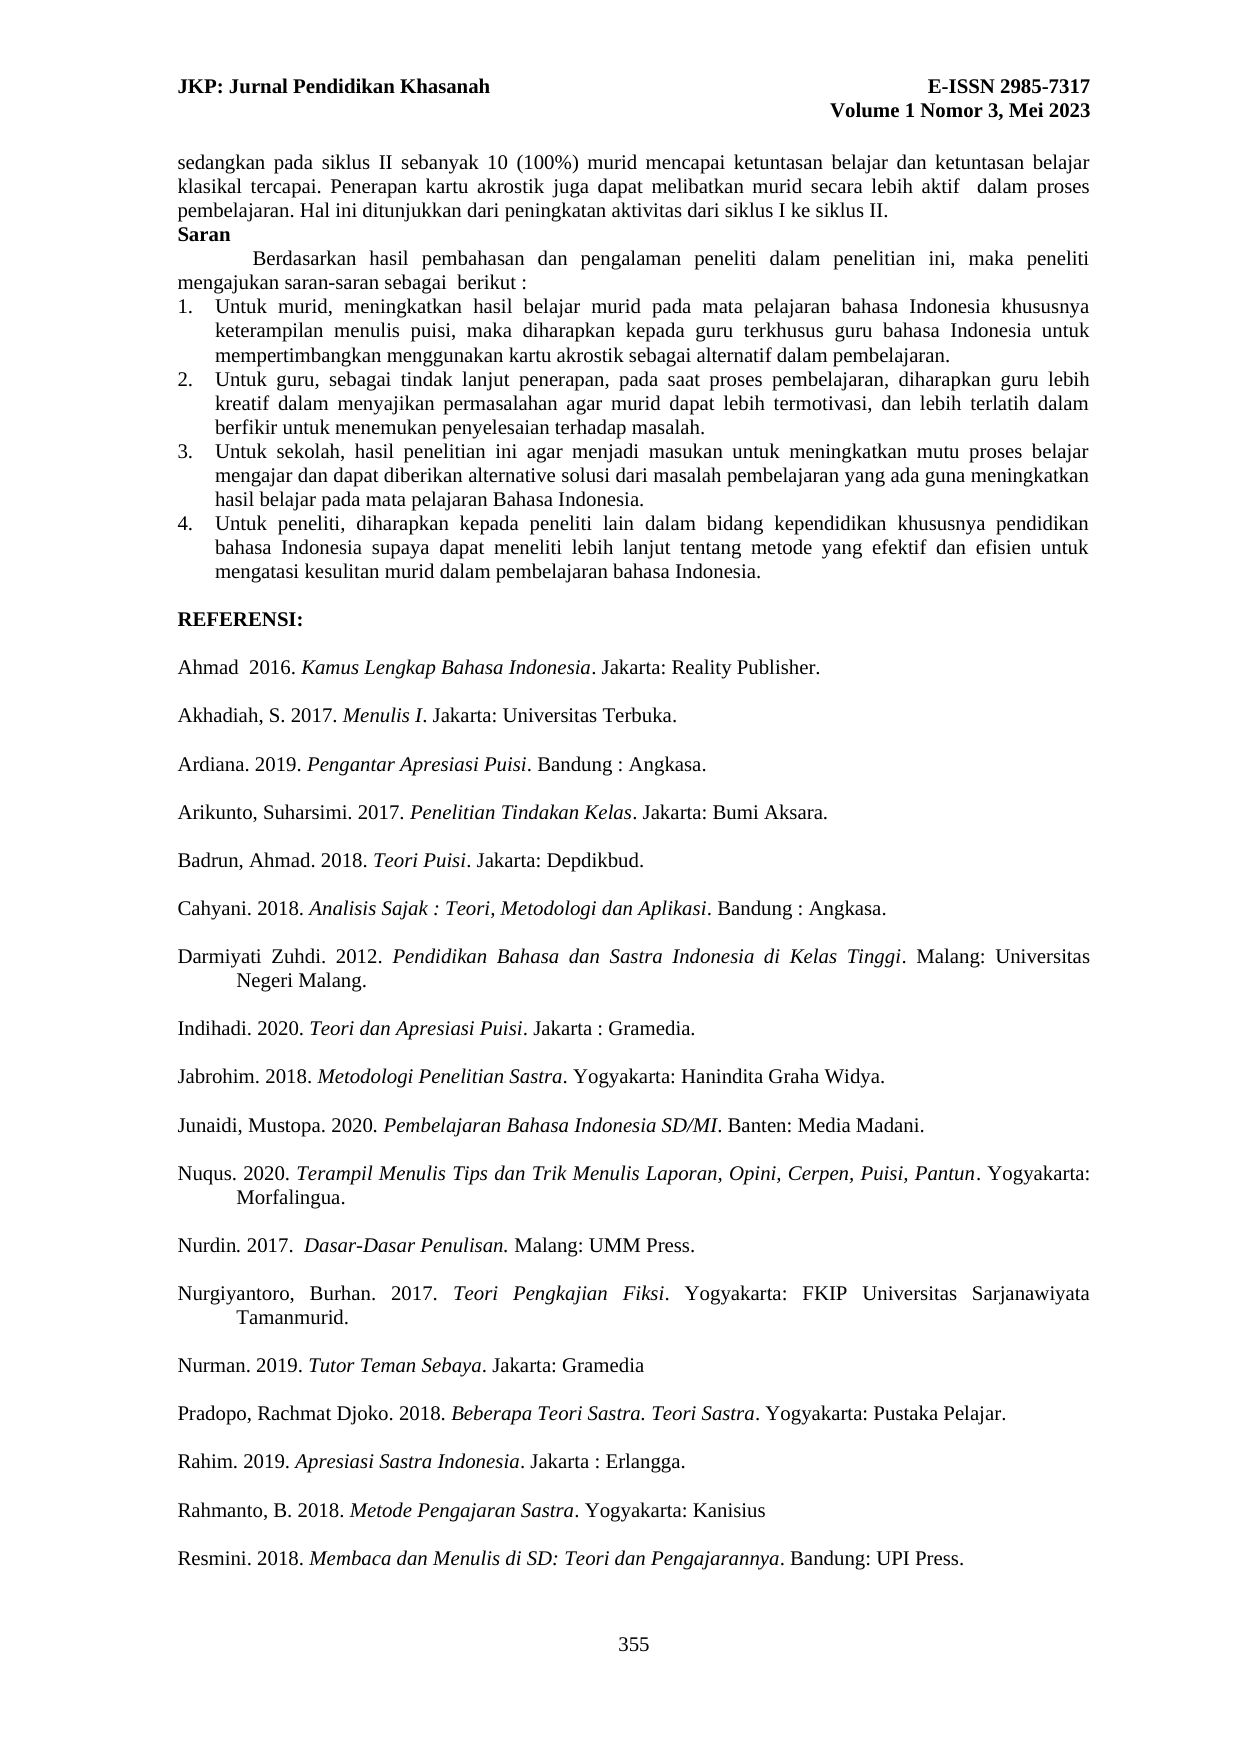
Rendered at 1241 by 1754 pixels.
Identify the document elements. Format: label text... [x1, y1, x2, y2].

list Untuk peneliti, diharapkan kepada peneliti lain dalam bidang kependidikan khususnya pendidikan bahasa Indonesia supaya dapat meneliti lebih lanjut tentang metode yang efektif dan efisien untuk mengatasi kesulitan murid dalam pembelajaran bahasa Indonesia. [177, 511, 1090, 583]
text Nurdin. 2017. Dasar-Dasar Penulisan. Malang: UMM Press. [177, 1233, 1090, 1257]
text Badrun, Ahmad. 2018. Teori Puisi. Jakarta: Depdikbud. [177, 848, 1090, 872]
text Ahmad 2016. Kamus Lengkap Bahasa Indonesia. Jakarta: Reality Publisher. [177, 655, 1090, 679]
list Untuk murid, meningkatkan hasil belajar murid pada mata pelajaran bahasa Indonesia khususnya keterampilan menulis puisi, maka diharapkan kepada guru terkhusus guru bahasa Indonesia untuk mempertimbangkan menggunakan kartu akrostik sebagai alternatif dalam pembelajaran. [177, 294, 1090, 367]
text Rahmanto, B. 2018. Metode Pengajaran Sastra. Yogyakarta: Kanisius [177, 1497, 1090, 1522]
text Junaidi, Mustopa. 2020. Pembelajaran Bahasa Indonesia SD/MI. Banten: Media Madani. [177, 1112, 1090, 1137]
text Nuqus. 2020. Terampil Menulis Tips dan Trik Menulis Laporan, Opini, Cerpen, Puisi, Pantun. Yogyakarta: Morfalingua. [177, 1161, 1090, 1209]
text Nurman. 2019. Tutor Teman Sebaya. Jakarta: Gramedia [177, 1353, 1090, 1377]
text Pradopo, Rachmat Djoko. 2018. Beberapa Teori Sastra. Teori Sastra. Yogyakarta: Pustaka Pelajar. [177, 1401, 1090, 1425]
text Cahyani. 2018. Analisis Sajak : Teori, Metodologi dan Aplikasi. Bandung : Angkasa. [177, 896, 1090, 920]
text Darmiyati Zuhdi. 2012. Pendidikan Bahasa dan Sastra Indonesia di Kelas Tinggi. Malang: Universitas Negeri Malang. [177, 944, 1090, 992]
text Resmini. 2018. Membaca dan Menulis di SD: Teori dan Pengajarannya. Bandung: UPI Press. [177, 1546, 1090, 1570]
list Untuk sekolah, hasil penelitian ini agar menjadi masukan untuk meningkatkan mutu proses belajar mengajar dan dapat diberikan alternative solusi dari masalah pembelajaran yang ada guna meningkatkan hasil belajar pada mata pelajaran Bahasa Indonesia. [177, 439, 1090, 511]
text Nurgiyantoro, Burhan. 2017. Teori Pengkajian Fiksi. Yogyakarta: FKIP Universitas Sarjanawiyata Tamanmurid. [177, 1281, 1090, 1329]
text Rahim. 2019. Apresiasi Sastra Indonesia. Jakarta : Erlangga. [177, 1449, 1090, 1473]
text REFERENSI: [177, 607, 1090, 631]
text Berdasarkan hasil pembahasan dan pengalaman peneliti dalam penelitian ini, maka peneliti mengajukan saran-saran sebagai berikut : [177, 246, 1090, 294]
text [177, 150, 1090, 222]
text Ardiana. 2019. Pengantar Apresiasi Puisi. Bandung : Angkasa. [177, 752, 1090, 776]
text Jabrohim. 2018. Metodologi Penelitian Sastra. Yogyakarta: Hanindita Graha Widya. [177, 1064, 1090, 1088]
text Saran [177, 222, 1090, 246]
list Untuk guru, sebagai tindak lanjut penerapan, pada saat proses pembelajaran, diharapkan guru lebih kreatif dalam menyajikan permasalahan agar murid dapat lebih termotivasi, dan lebih terlatih dalam berfikir untuk menemukan penyelesaian terhadap masalah. [177, 367, 1090, 439]
text Indihadi. 2020. Teori dan Apresiasi Puisi. Jakarta : Gramedia. [177, 1016, 1090, 1040]
text Akhadiah, S. 2017. Menulis I. Jakarta: Universitas Terbuka. [177, 703, 1090, 727]
text Arikunto, Suharsimi. 2017. Penelitian Tindakan Kelas. Jakarta: Bumi Aksara. [177, 800, 1090, 824]
